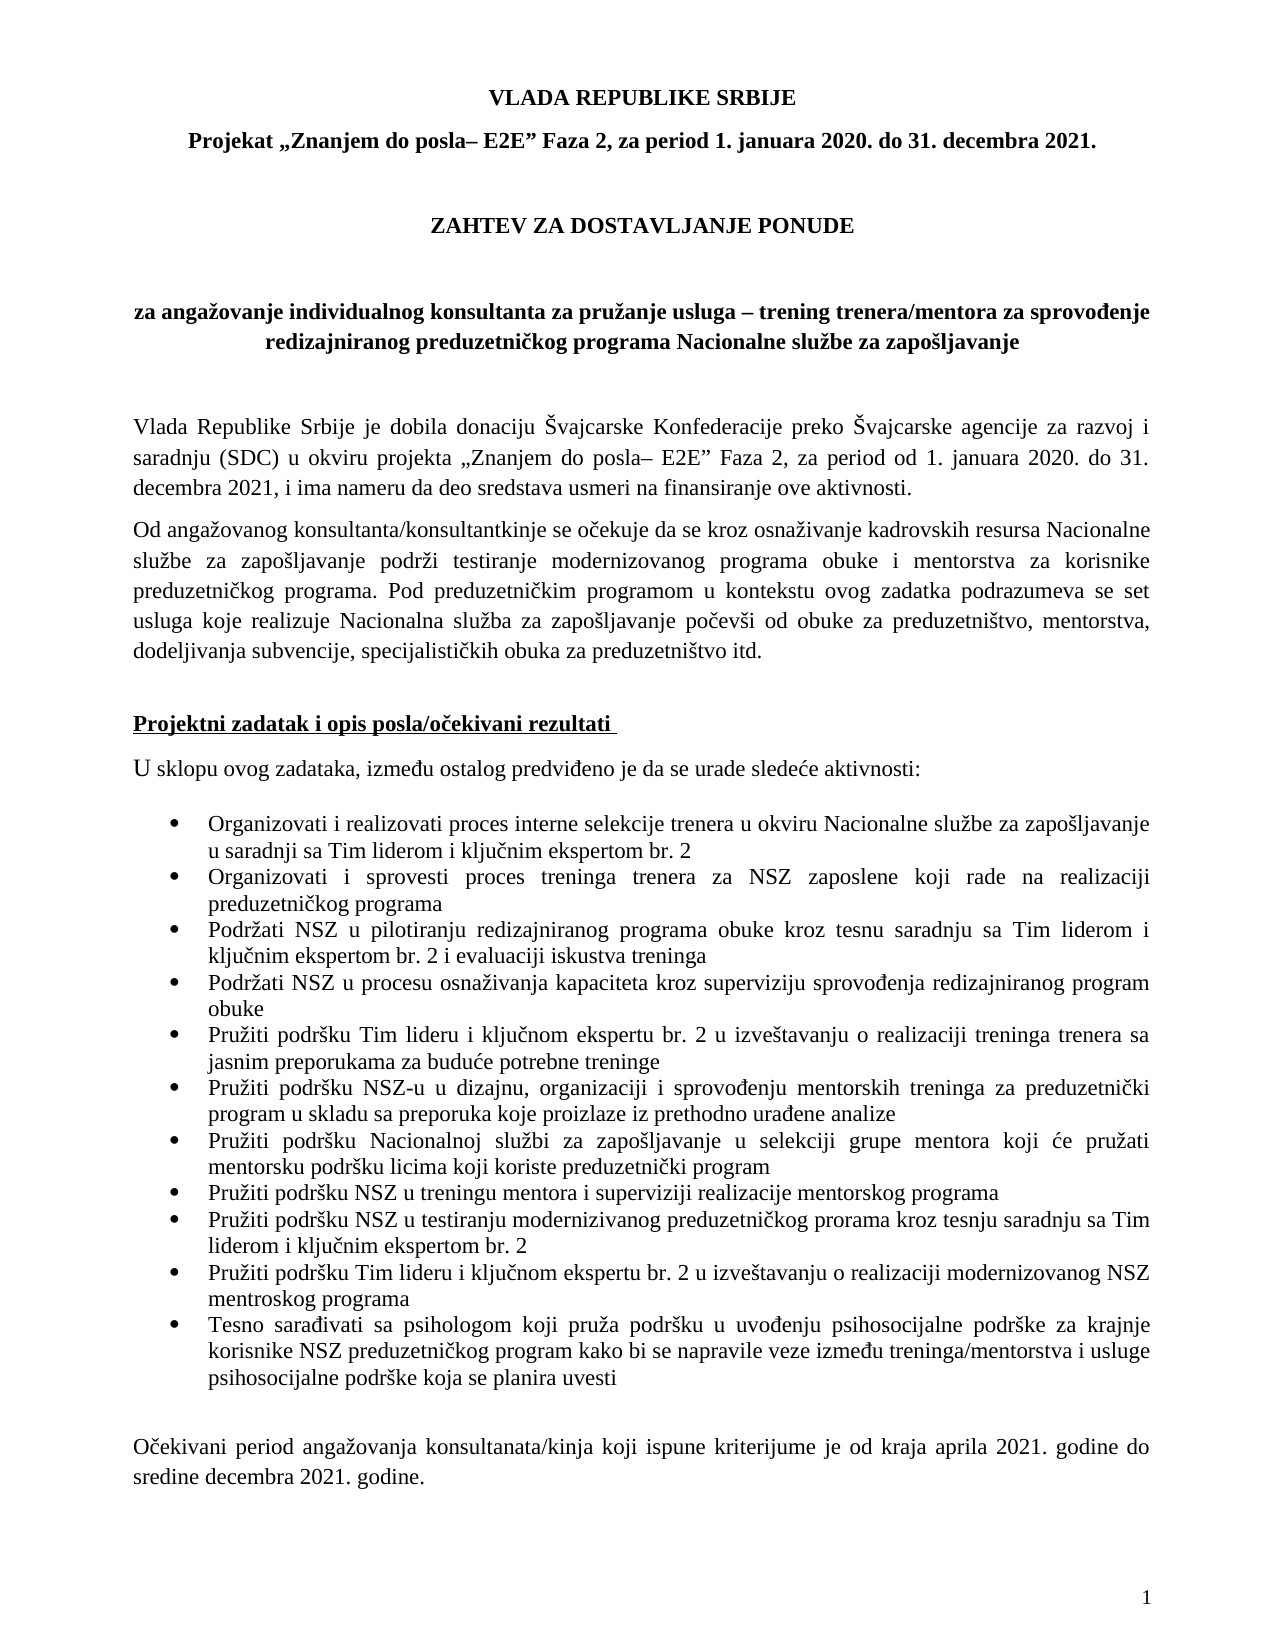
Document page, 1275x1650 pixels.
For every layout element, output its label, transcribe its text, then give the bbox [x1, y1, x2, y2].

text U sklopu ovog zadataka, između ostalog predviđeno je da se urade sledeće aktivnosti: [133, 753, 1152, 782]
subtitle Podržati NSZ u procesu osnaživanja kapaciteta kroz superviziju sprovođenja redizajniranog program obuke [170, 969, 1152, 1021]
subtitle Organizovati i sprovesti proces treninga trenera za NSZ zaposlene koji rade na realizaciji preduzetničkog programa [170, 863, 1152, 916]
subtitle Pružiti podršku NSZ u testiranju modernizivanog preduzetničkog prorama kroz tesnju saradnju sa Tim liderom i ključnim ekspertom br. 2 [170, 1206, 1152, 1258]
subtitle Projektni zadatak i opis posla/očekivani rezultati [133, 710, 1152, 737]
subtitle Podržati NSZ u pilotiranju redizajniranog programa obuke kroz tesnu saradnju sa Tim liderom i ključnim ekspertom br. 2 i evaluaciji iskustva treninga [170, 916, 1152, 969]
subtitle Pružiti podršku Tim lideru i ključnom ekspertu br. 2 u izveštavanju o realizaciji modernizovanog NSZ mentroskog programa [170, 1258, 1152, 1311]
text Vlada Republike Srbije je dobila donaciju Švajcarske Konfederacije preko Švajcarske agencije za razvoj i saradnju (SDC) u okviru projekta „Znanjem do posla– Е2Е” Faza 2, za period od 1. januara 2020. do 31. decembra 2021, i ima nameru da deo sredstava usmeri na finansiranje ove aktivnosti. [133, 413, 1152, 500]
text vlada republike srbije [133, 84, 1152, 111]
text za angažovanje individualnog konsultanta za pružanje usluga – trening trenera/mentora za sprovođenje redizajniranog preduzetničkog programa Nacionalne službe za zapošljavanje [133, 298, 1152, 354]
text Od angažovanog konsultanta/konsultantkinje se očekuje da se kroz osnaživanje kadrovskih resursa Nacionalne službe za zapošljavanje podrži testiranje modernizovanog programa obuke i mentorstva za korisnike preduzetničkog programa. Pod preduzetničkim programom u kontekstu ovog zadatka podrazumeva se set usluga koje realizuje Nacionalna služba za zapošljavanje počevši od obuke za preduzetništvo, mentorstva, dodeljivanja subvencije, specijalističkih obuka za preduzetništvo itd. [133, 517, 1152, 664]
subtitle Pružiti podršku NSZ u treningu mentora i superviziji realizacije mentorskog programa [170, 1179, 1152, 1206]
subtitle Pružiti podršku Tim lideru i ključnom ekspertu br. 2 u izveštavanju o realizaciji treninga trenera sa jasnim preporukama za buduće potrebne treninge [170, 1021, 1152, 1074]
subtitle Pružiti podršku Nacionalnoj službi za zapošljavanje u selekciji grupe mentora koji će pružati mentorsku podršku licima koji koriste preduzetnički program [170, 1127, 1152, 1179]
text ZAHTEV ZA DOSTAVLJANJE PONUDE [133, 212, 1152, 239]
subtitle Pružiti podršku NSZ-u u dizajnu, organizaciji i sprovođenju mentorskih treninga za preduzetnički program u skladu sa preporuka koje proizlaze iz prethodno urađene analize [170, 1074, 1152, 1127]
subtitle Tesno sarađivati sa psihologom koji pruža podršku u uvođenju psihosocijalne podrške za krajnje korisnike NSZ preduzetničkog program kako bi se napravile veze između treninga/mentorstva i usluge psihosocijalne podrške koja se planira uvesti [170, 1311, 1152, 1390]
subtitle Organizovati i realizovati proces interne selekcije trenera u okviru Nacionalne službe za zapošljavanje u saradnji sa Tim liderom i ključnim ekspertom br. 2 [170, 811, 1152, 863]
text Projekat „Znanjem do posla– Е2Е” Faza 2, za period 1. januara 2020. do 31. decembra 2021. [133, 127, 1152, 153]
text Očekivani period angažovanja konsultanata/kinja koji ispune kriterijume je od kraja aprila 2021. godine do sredine decembra 2021. godine. [133, 1433, 1152, 1489]
